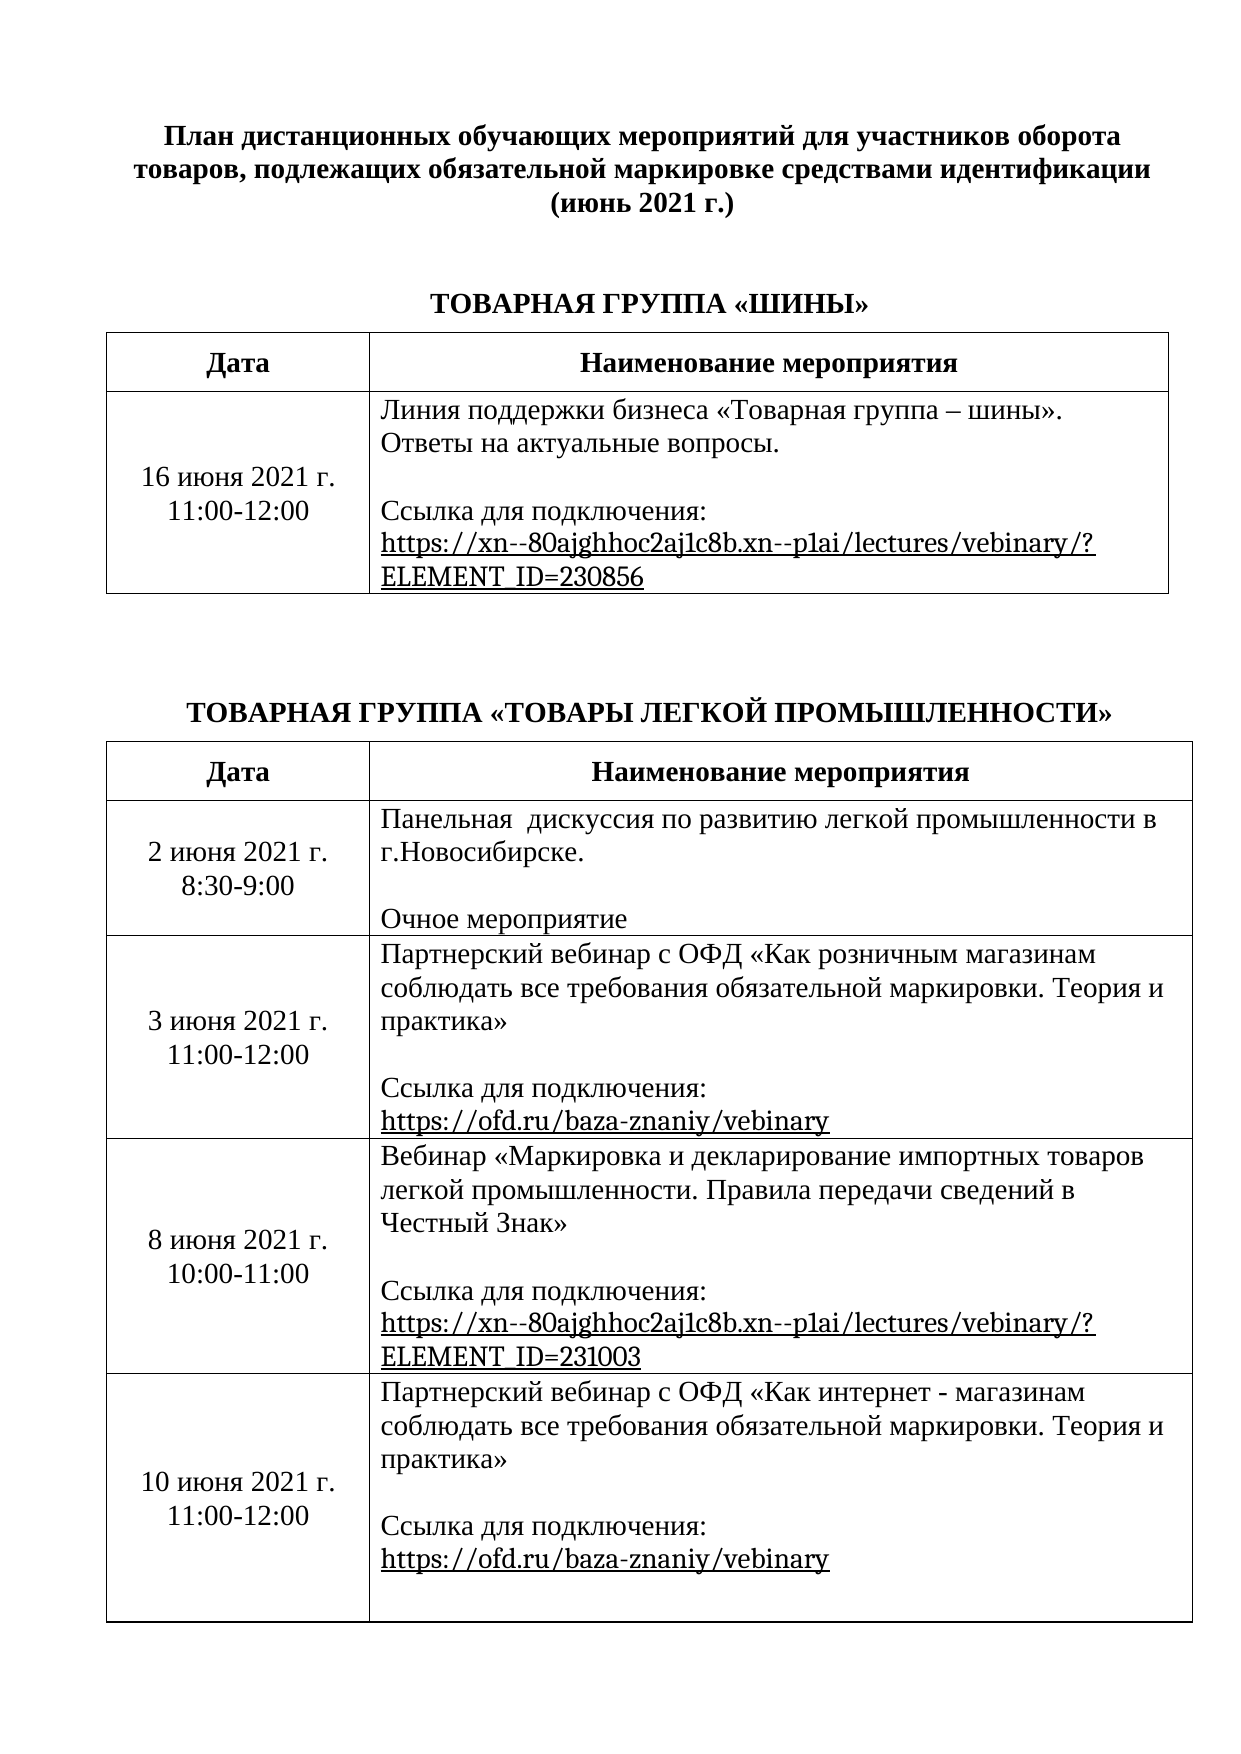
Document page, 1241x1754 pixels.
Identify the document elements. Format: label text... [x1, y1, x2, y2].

table_cell Партнерский вебинар с ОФД «Как интернет - магазинам соблюдать все требования обязательной маркировки. Теория и практика» Ссылка для подключения: https://ofd.ru/baza-znaniy/vebinary [370, 1374, 1192, 1621]
subtitle План дистанционных обучающих мероприятий для участников оборота товаров, подлежащих обязательной маркировке средствами идентификации [118, 118, 1166, 185]
table_cell 8 июня 2021 г. 10:00-11:00 [107, 1139, 369, 1373]
table_cell 16 июня 2021 г. 11:00-12:00 [107, 392, 369, 593]
table_header Дата [107, 742, 369, 800]
subtitle ТОВАРНАЯ ГРУППА «ТОВАРЫ ЛЕГКОЙ ПРОМЫШЛЕННОСТИ» [118, 695, 1181, 728]
subtitle (июнь 2021 г.) [118, 185, 1166, 219]
table_header Наименование мероприятия [370, 333, 1168, 391]
table_cell 3 июня 2021 г. 11:00-12:00 [107, 936, 369, 1137]
subtitle ТОВАРНАЯ ГРУППА «ШИНЫ» [118, 286, 1181, 319]
table_cell Вебинар «Маркировка и декларирование импортных товаров легкой промышленности. Правила передачи сведений в Честный Знак» Ссылка для подключения: https://xn--80ajghhoc2aj1c8b.xn--p1ai/lectures/vebinary/?ELEMENT_ID=231003 [370, 1139, 1192, 1373]
table_cell Панельная дискуссия по развитию легкой промышленности в г.Новосибирске. Очное мероприятие [370, 801, 1192, 935]
table_cell Партнерский вебинар с ОФД «Как розничным магазинам соблюдать все требования обязательной маркировки. Теория и практика» Ссылка для подключения: https://ofd.ru/baza-znaniy/vebinary [370, 936, 1192, 1137]
table_header Наименование мероприятия [370, 742, 1192, 800]
table_cell 2 июня 2021 г. 8:30-9:00 [107, 801, 369, 935]
table_cell 10 июня 2021 г. 11:00-12:00 [107, 1374, 369, 1621]
table_header Дата [107, 333, 369, 391]
table_cell Линия поддержки бизнеса «Товарная группа – шины». Ответы на актуальные вопросы. Ссылка для подключения: https://xn--80ajghhoc2aj1c8b.xn--p1ai/lectures/vebinary/?ELEMENT_ID=230856 [370, 392, 1168, 593]
